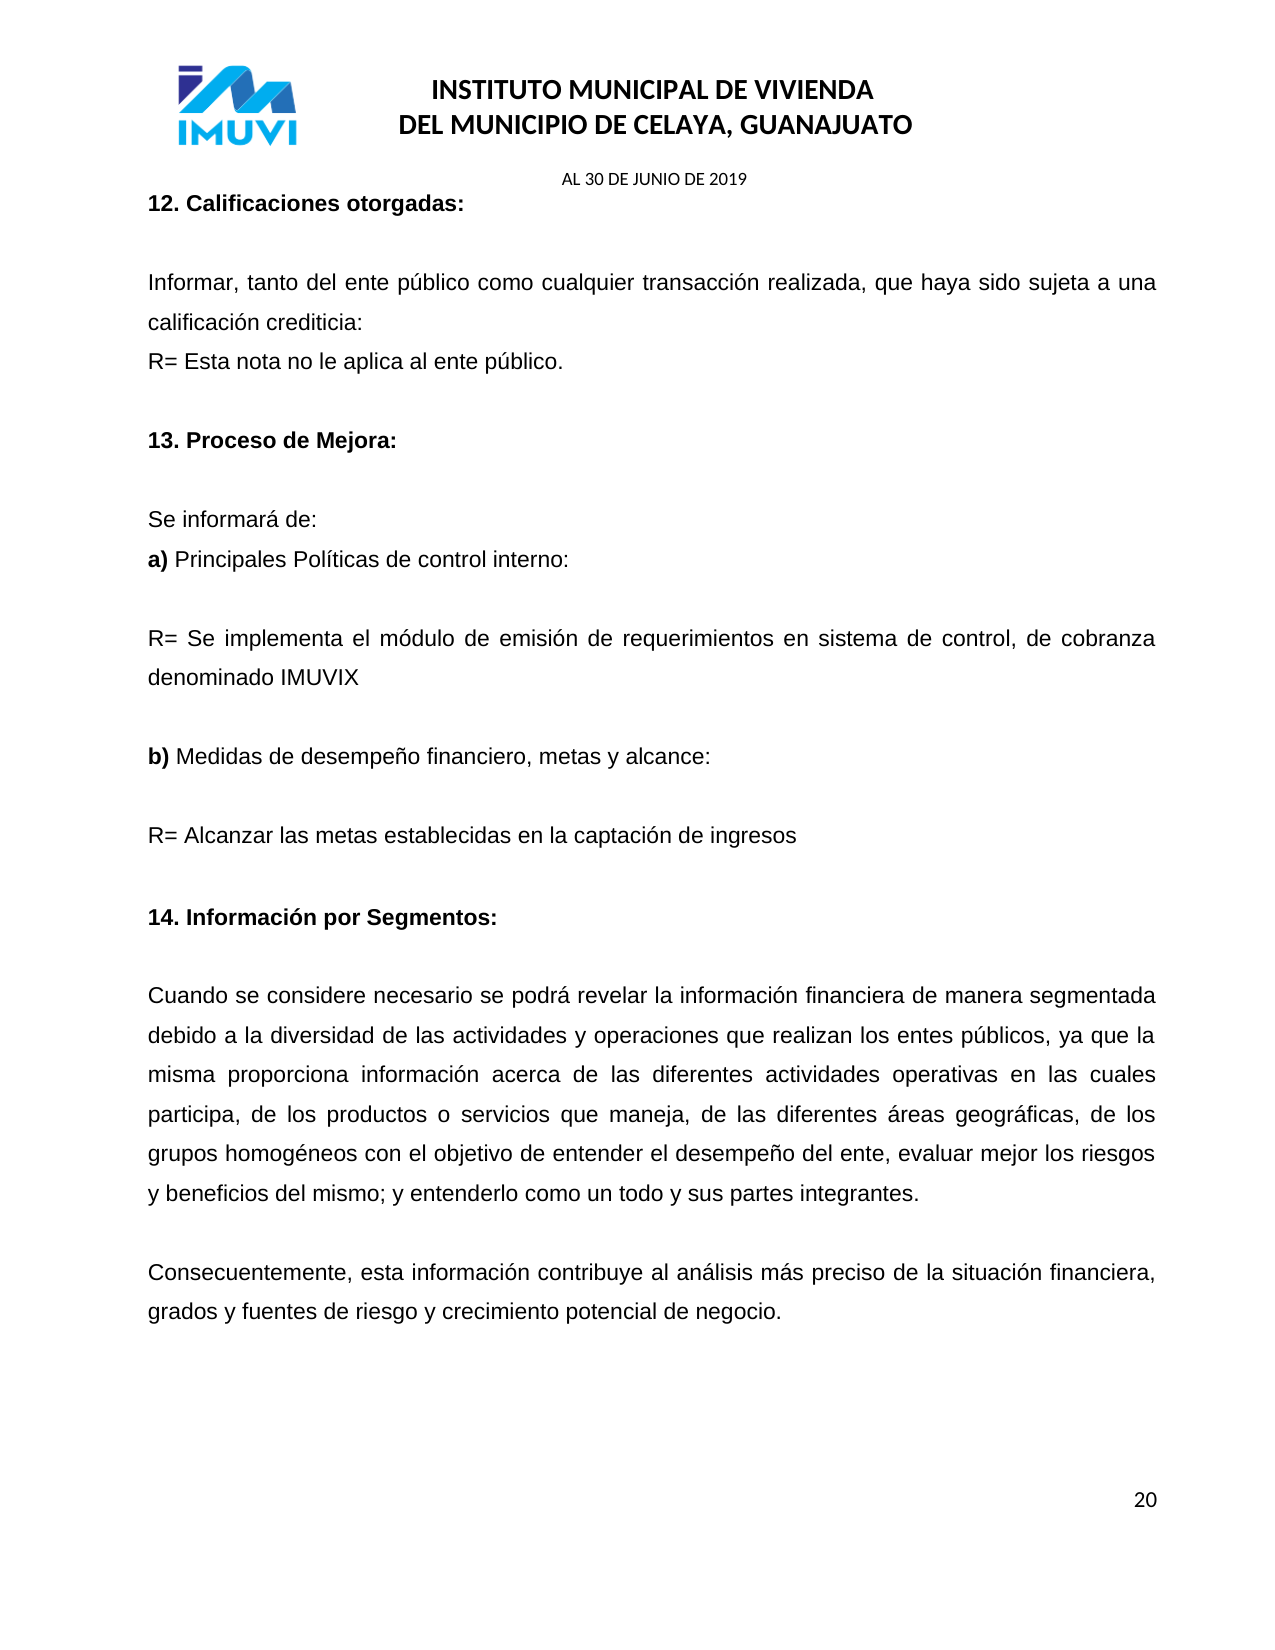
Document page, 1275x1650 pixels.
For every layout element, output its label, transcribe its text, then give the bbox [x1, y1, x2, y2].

text a) Principales Políticas de control interno: [148, 546, 1157, 572]
text R= Esta nota no le aplica al ente público. [148, 348, 1157, 375]
text Cuando se considere necesario se podrá revelar la información financiera de manera segmentada debido a la diversidad de las actividades y operaciones que realizan los entes públicos, ya que la misma proporciona información acerca de las diferentes actividades operativas en las cuales participa, de los productos o servicios que maneja, de las diferentes áreas geográficas, de los grupos homogéneos con el objetivo de entender el desempeño del ente, evaluar mejor los riesgos y beneficios del mismo; y entenderlo como un todo y sus partes integrantes. [148, 982, 1157, 1206]
text Consecuentemente, esta información contribuye al análisis más preciso de la situación financiera, grados y fuentes de riesgo y crecimiento potencial de negocio. [148, 1259, 1157, 1325]
text R= Se implementa el módulo de emisión de requerimientos en sistema de control, de cobranza denominado IMUVIX [148, 625, 1157, 691]
text Informar, tanto del ente público como cualquier transacción realizada, que haya sido sujeta a una calificación crediticia: [148, 269, 1157, 335]
text Se informará de: [148, 506, 1157, 533]
subtitle 12. Calificaciones otorgadas: [148, 190, 1157, 217]
text b) Medidas de desempeño financiero, metas y alcance: [148, 743, 1157, 769]
subtitle 13. Proceso de Mejora: [148, 427, 1157, 454]
subtitle 14. Información por Segmentos: [148, 903, 1157, 930]
text R= Alcanzar las metas establecidas en la captación de ingresos [148, 822, 1157, 848]
